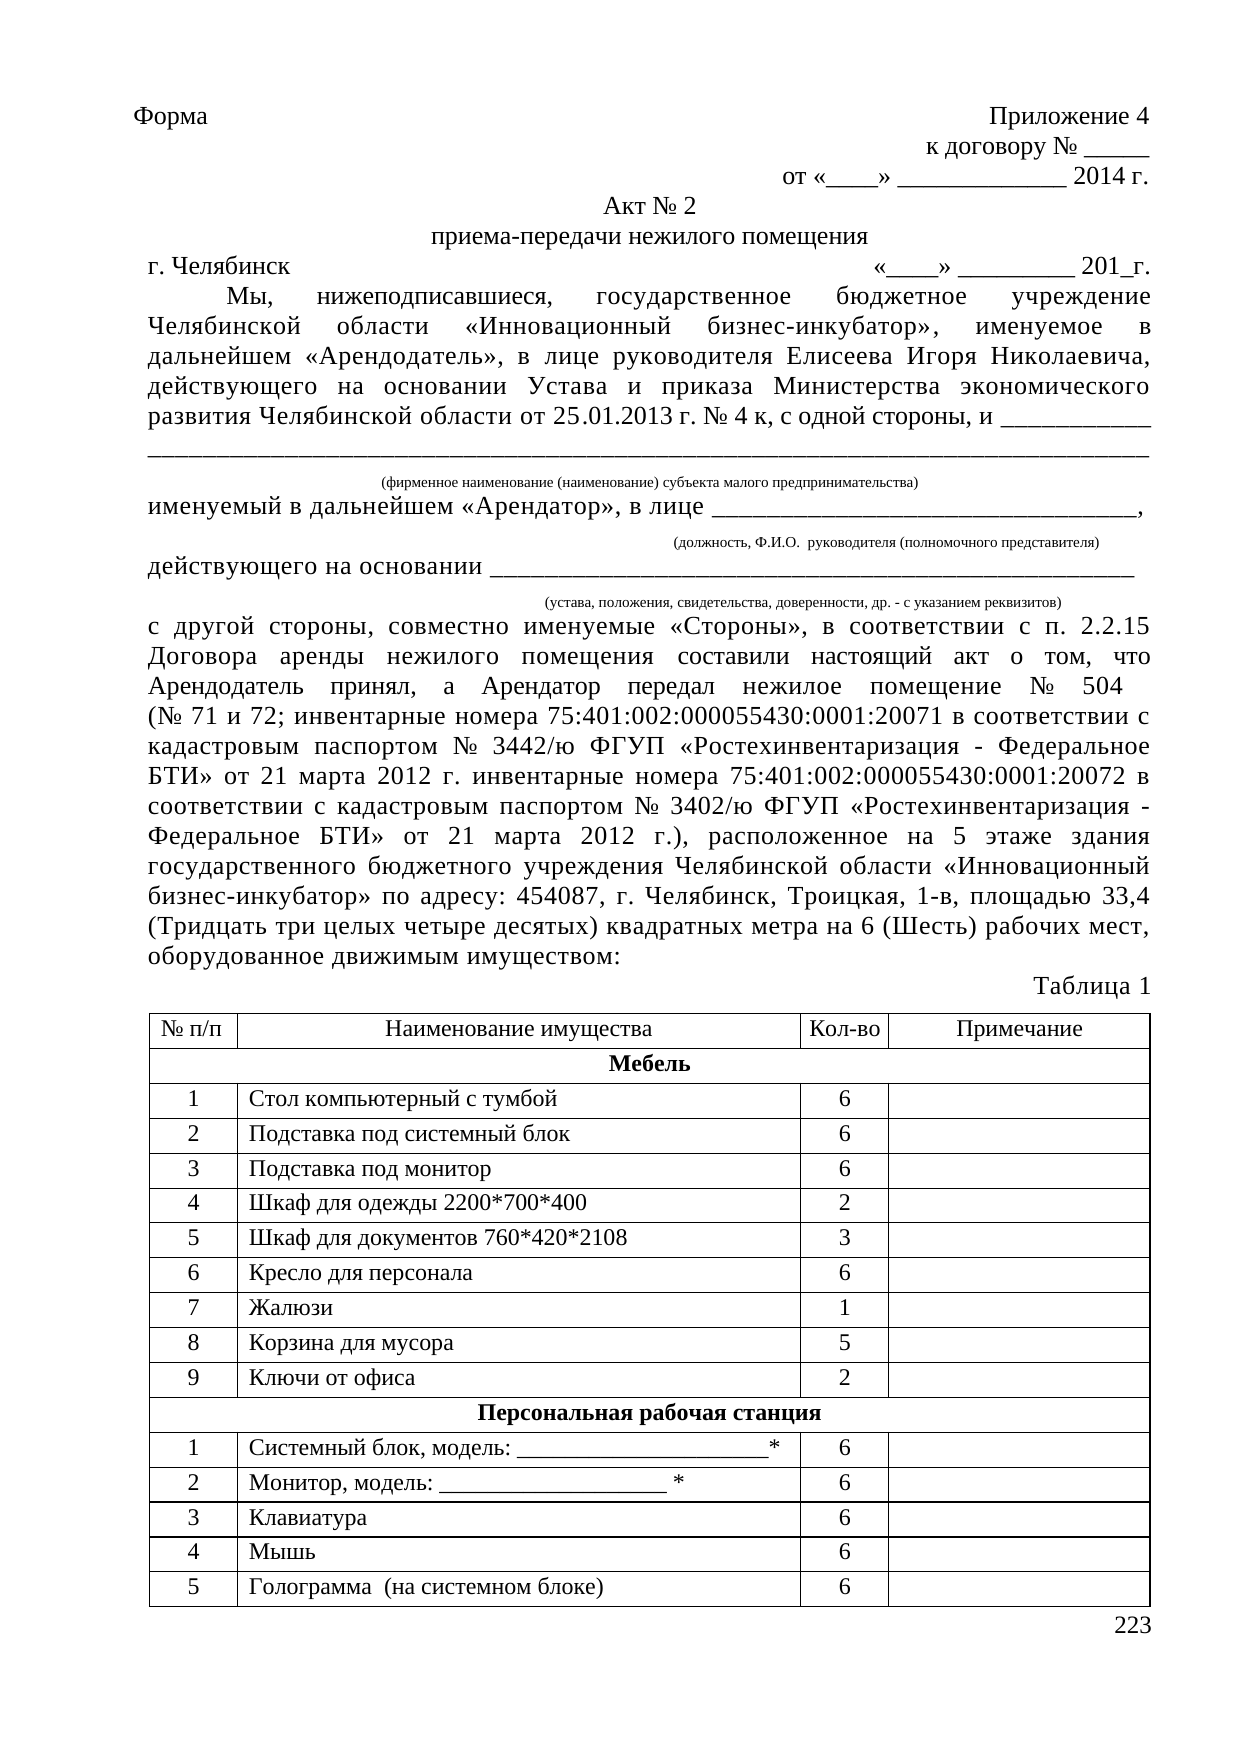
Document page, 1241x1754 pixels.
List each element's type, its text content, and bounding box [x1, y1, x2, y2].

text действующего на основании _______________________________________________ [148, 550, 1152, 580]
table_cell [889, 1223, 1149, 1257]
text приема-передачи нежилого помещения [148, 220, 1152, 250]
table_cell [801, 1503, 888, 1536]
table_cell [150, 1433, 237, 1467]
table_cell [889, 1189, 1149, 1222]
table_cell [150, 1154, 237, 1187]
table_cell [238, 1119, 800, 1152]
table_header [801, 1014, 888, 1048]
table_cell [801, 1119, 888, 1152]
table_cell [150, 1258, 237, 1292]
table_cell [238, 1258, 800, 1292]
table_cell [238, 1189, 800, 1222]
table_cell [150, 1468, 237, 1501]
text (устава, положения, свидетельства, доверенности, др. - с указанием реквизитов) [148, 580, 1152, 610]
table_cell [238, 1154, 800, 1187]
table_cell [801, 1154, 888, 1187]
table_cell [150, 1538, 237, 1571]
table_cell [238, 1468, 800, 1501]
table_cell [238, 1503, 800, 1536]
text Таблица 1 [148, 970, 1152, 1000]
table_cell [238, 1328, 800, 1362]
text именуемый в дальнейшем «Арендатор», в лице _______________________________, [148, 490, 1152, 520]
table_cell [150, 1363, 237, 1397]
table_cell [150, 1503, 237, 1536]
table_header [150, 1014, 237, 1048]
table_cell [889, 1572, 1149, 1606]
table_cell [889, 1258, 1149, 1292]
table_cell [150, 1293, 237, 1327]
text (должность, Ф.И.О. руководителя (полномочного представителя) [148, 520, 1152, 550]
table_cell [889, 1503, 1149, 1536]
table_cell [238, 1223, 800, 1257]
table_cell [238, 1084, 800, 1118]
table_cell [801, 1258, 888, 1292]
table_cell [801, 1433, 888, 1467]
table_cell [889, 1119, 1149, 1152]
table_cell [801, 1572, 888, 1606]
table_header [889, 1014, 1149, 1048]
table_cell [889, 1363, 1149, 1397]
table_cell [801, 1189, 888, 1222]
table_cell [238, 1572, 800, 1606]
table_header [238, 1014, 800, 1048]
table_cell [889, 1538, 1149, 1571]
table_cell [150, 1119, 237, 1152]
text Мы, нижеподписавшиеся, государственное бюджетное учреждение Челябинской области «Инновационный бизнес-инкубатор», именуемое в дальнейшем «Арендодатель», в лице руководителя Елисеева Игоря Николаевича, действующего на основании Устава и приказа Министерства экономического развития Челябинской области от 25.01.2013 г. № 4 к, с одной стороны, и ___________ _________________________________________________________________________ [148, 280, 1152, 460]
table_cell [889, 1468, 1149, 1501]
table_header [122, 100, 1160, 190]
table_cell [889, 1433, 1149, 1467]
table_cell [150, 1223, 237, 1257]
text (фирменное наименование (наименование) субъекта малого предпринимательства) [148, 460, 1152, 490]
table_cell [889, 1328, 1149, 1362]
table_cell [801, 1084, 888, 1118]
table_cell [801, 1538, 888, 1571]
text Акт № 2 [148, 190, 1152, 220]
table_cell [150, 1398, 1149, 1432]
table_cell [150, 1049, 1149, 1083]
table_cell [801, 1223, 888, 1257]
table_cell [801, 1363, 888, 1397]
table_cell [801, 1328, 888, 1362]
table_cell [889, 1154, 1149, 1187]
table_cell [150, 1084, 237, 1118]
text г. Челябинск «____» _________ 201_г. [148, 250, 1152, 280]
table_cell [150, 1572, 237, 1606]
text с другой стороны, совместно именуемые «Стороны», в соответствии с п. 2.2.15 Договора аренды нежилого помещения составили настоящий акт о том, что Арендодатель принял, а Арендатор передал нежилое помещение № 504 (№ 71 и 72; инвентарные номера 75:401:002:000055430:0001:20071 в соответствии с кадастровым паспортом № 3442/ю ФГУП «Ростехинвентаризация - Федеральное БТИ» от 21 марта 2012 г. инвентарные номера 75:401:002:000055430:0001:20072 в соответствии с кадастровым паспортом № 3402/ю ФГУП «Ростехинвентаризация - Федеральное БТИ» от 21 марта 2012 г.), расположенное на 5 этаже здания государственного бюджетного учреждения Челябинской области «Инновационный бизнес-инкубатор» по адресу: 454087, г. Челябинск, Троицкая, 1-в, площадью 33,4 (Тридцать три целых четыре десятых) квадратных метра на 6 (Шесть) рабочих мест, оборудованное движимым имуществом: [148, 610, 1152, 970]
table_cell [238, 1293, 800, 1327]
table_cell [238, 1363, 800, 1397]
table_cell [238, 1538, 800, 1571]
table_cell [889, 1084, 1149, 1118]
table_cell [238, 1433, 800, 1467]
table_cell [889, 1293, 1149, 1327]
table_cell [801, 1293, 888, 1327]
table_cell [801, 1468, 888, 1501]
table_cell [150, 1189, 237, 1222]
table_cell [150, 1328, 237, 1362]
